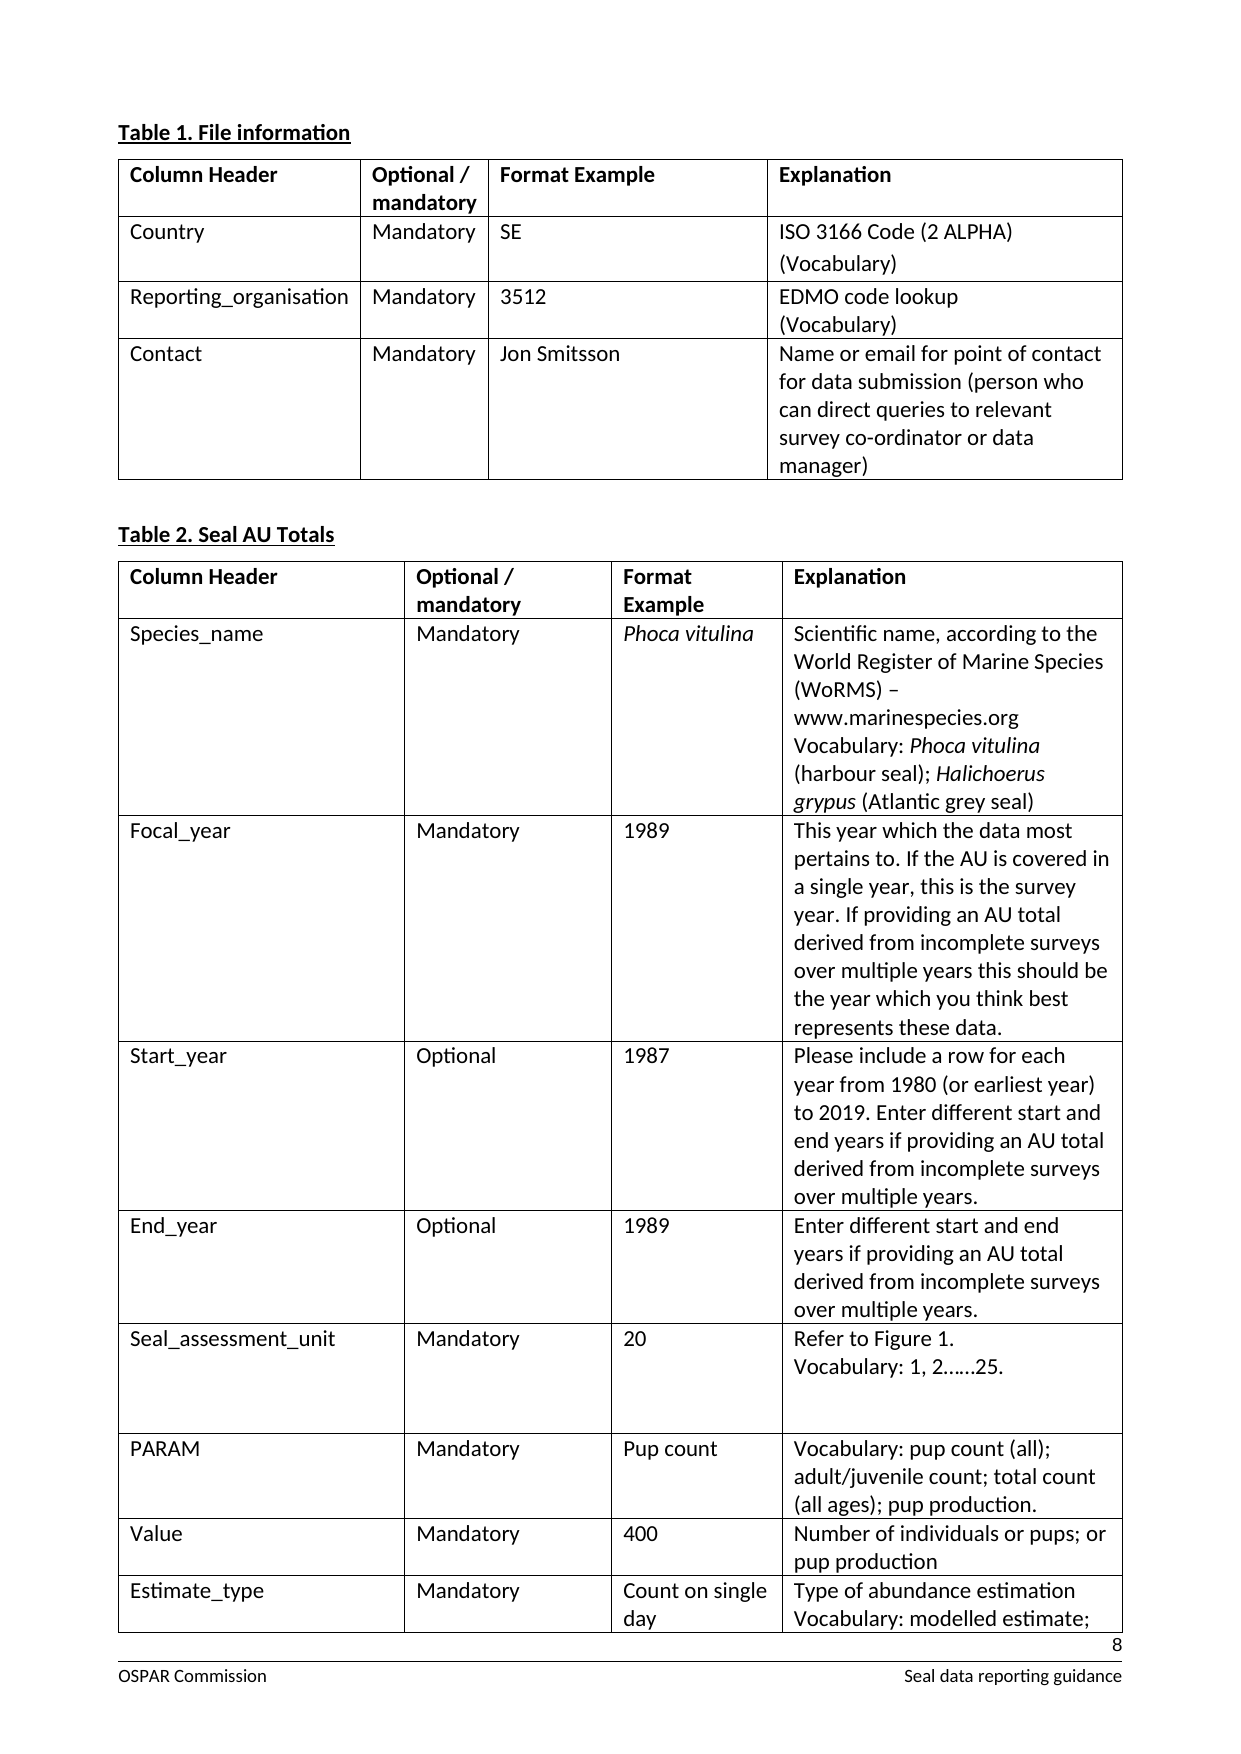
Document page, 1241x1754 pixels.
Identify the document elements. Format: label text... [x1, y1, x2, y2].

table_cell 3512 [489, 282, 767, 338]
table_cell Mandatory [405, 1576, 611, 1632]
table_cell Value [119, 1519, 404, 1575]
table_cell PARAM [119, 1434, 404, 1518]
table_header Explanation [768, 160, 1122, 216]
table_header Explanation [783, 562, 1122, 618]
table_cell Start_year [119, 1042, 404, 1210]
table_cell Please include a row for each year from 1980 (or earliest year) to 2019. Enter different start and end years if providing an AU total derived from incomplete surveys over multiple years. [783, 1042, 1122, 1210]
text Table 1. File information [118, 118, 1122, 146]
table_cell 1989 [612, 816, 782, 1041]
table_cell ISO 3166 Code (2 ALPHA) (Vocabulary) [768, 217, 1122, 281]
table_cell Mandatory [405, 1324, 611, 1433]
table_cell Mandatory [361, 339, 488, 479]
table_cell Vocabulary: pup count (all); adult/juvenile count; total count (all ages); pup production. [783, 1434, 1122, 1518]
table_cell Phoca vitulina [612, 619, 782, 815]
table_cell Country [119, 217, 360, 281]
table_cell Mandatory [405, 816, 611, 1041]
table_cell Mandatory [361, 282, 488, 338]
table_cell 1989 [612, 1211, 782, 1323]
table_cell Count on single day [612, 1576, 782, 1632]
table_cell Mandatory [405, 619, 611, 815]
table_cell SE [489, 217, 767, 281]
table_cell Scientific name, according to the World Register of Marine Species (WoRMS) – www.marinespecies.org Vocabulary: Phoca vitulina (harbour seal); Halichoerus grypus (Atlantic grey seal) [783, 619, 1122, 815]
table_cell Pup count [612, 1434, 782, 1518]
table_cell Estimate_type [119, 1576, 404, 1632]
table_cell Mandatory [405, 1519, 611, 1575]
table_header Optional / mandatory [405, 562, 611, 618]
table_cell Enter different start and end years if providing an AU total derived from incomplete surveys over multiple years. [783, 1211, 1122, 1323]
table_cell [783, 1576, 1122, 1632]
table_cell Number of individuals or pups; or pup production [783, 1519, 1122, 1575]
table_cell Optional [405, 1042, 611, 1210]
table_cell 400 [612, 1519, 782, 1575]
table_cell 1987 [612, 1042, 782, 1210]
table_cell Refer to Figure 1. Vocabulary: 1, 2……25. [783, 1324, 1122, 1433]
table_cell Contact [119, 339, 360, 479]
table_header Column Header [119, 160, 360, 216]
table_cell End_year [119, 1211, 404, 1323]
table_cell Jon Smitsson [489, 339, 767, 479]
table_cell 20 [612, 1324, 782, 1433]
table_header Column Header [119, 562, 404, 618]
table_cell Seal_assessment_unit [119, 1324, 404, 1433]
table_cell This year which the data most pertains to. If the AU is covered in a single year, this is the survey year. If providing an AU total derived from incomplete surveys over multiple years this should be the year which you think best represents these data. [783, 816, 1122, 1041]
table_cell Species_name [119, 619, 404, 815]
table_cell Mandatory [361, 217, 488, 281]
table_cell Mandatory [405, 1434, 611, 1518]
table_cell Optional [405, 1211, 611, 1323]
table_cell EDMO code lookup (Vocabulary) [768, 282, 1122, 338]
table_header Format Example [612, 562, 782, 618]
table_header Format Example [489, 160, 767, 216]
table_cell Focal_year [119, 816, 404, 1041]
table_cell Reporting_organisation [119, 282, 360, 338]
table_cell Name or email for point of contact for data submission (person who can direct queries to relevant survey co-ordinator or data manager) [768, 339, 1122, 479]
text Table 2. Seal AU Totals [118, 521, 1122, 549]
table_header Optional / mandatory [361, 160, 488, 216]
